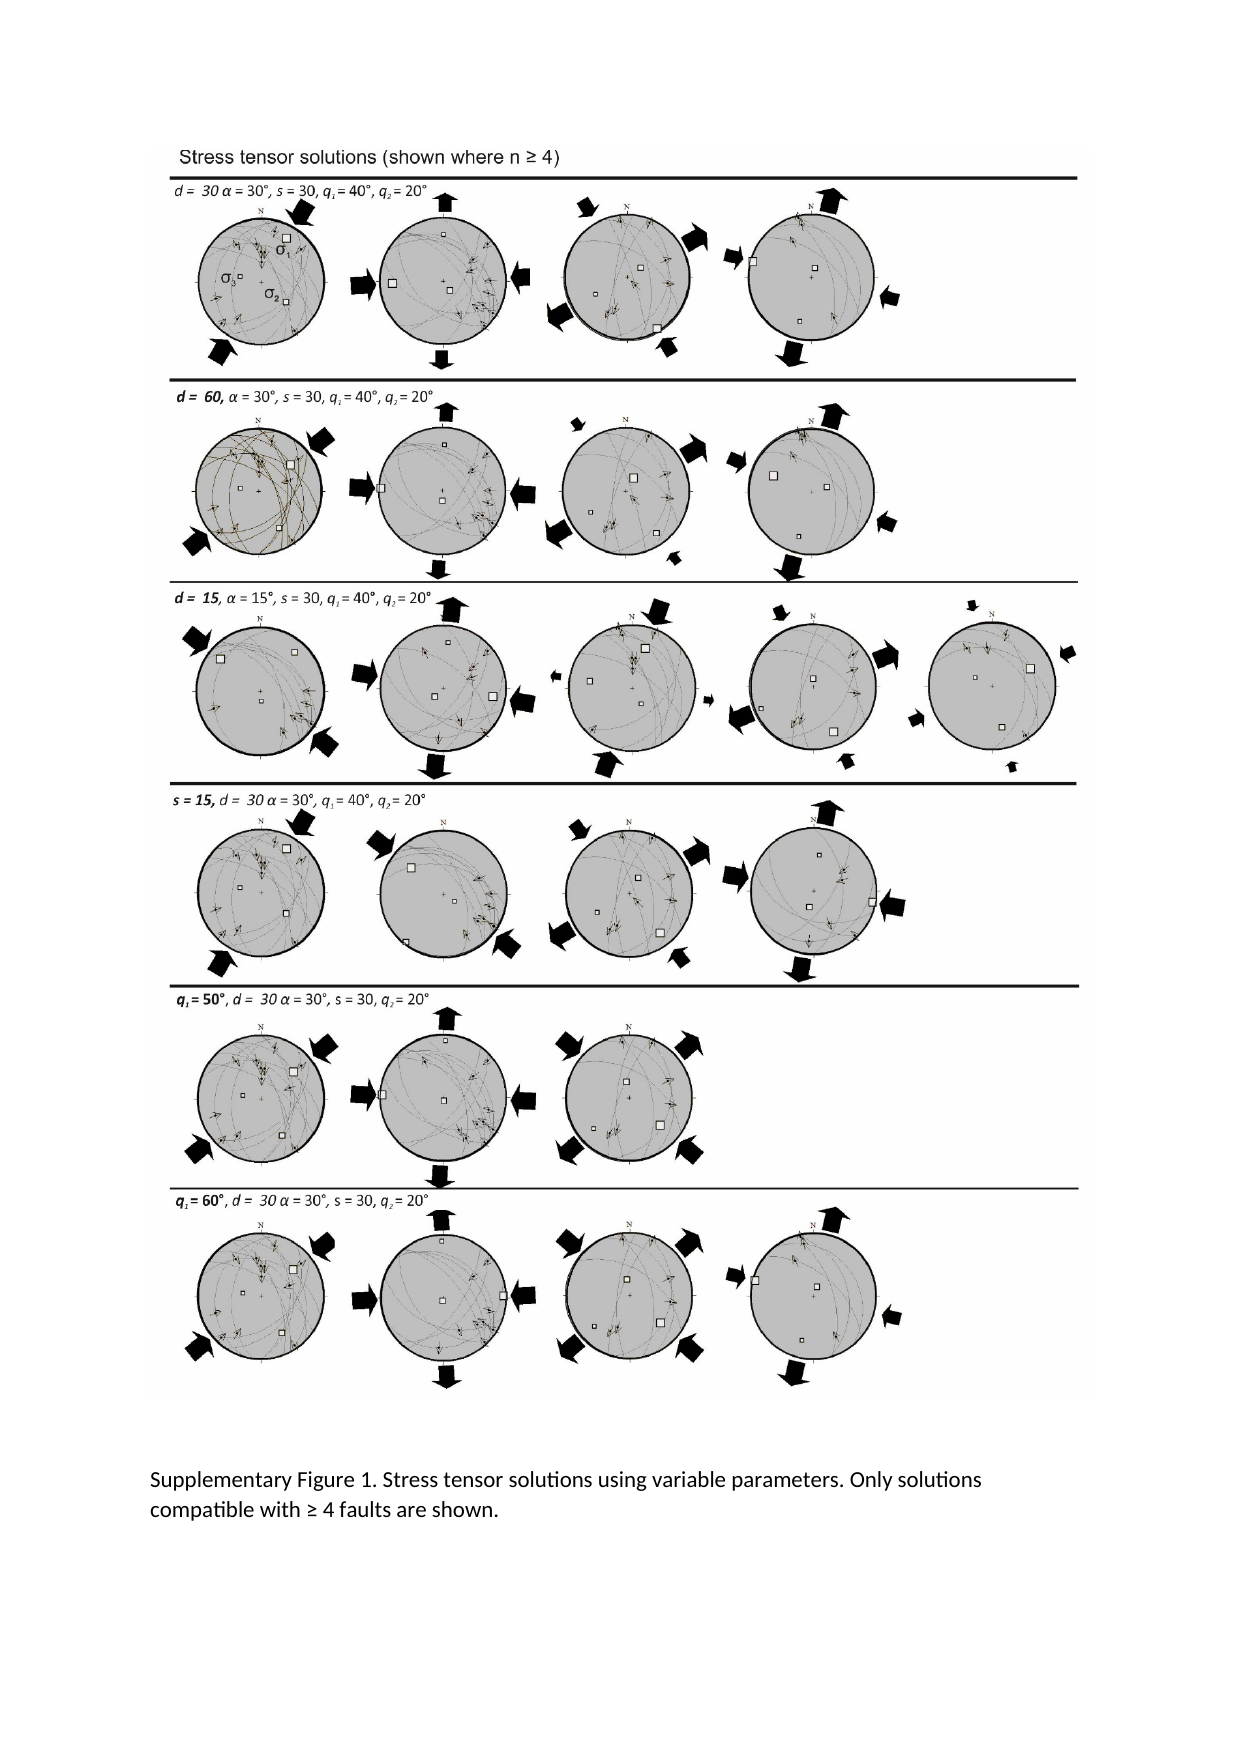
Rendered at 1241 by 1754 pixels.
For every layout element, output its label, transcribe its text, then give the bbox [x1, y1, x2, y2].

picture [150, 150, 1091, 1400]
text Supplementary Figure 1. Stress tensor solutions using variable parameters. Only solutions compatible with ≥ 4 faults are shown. [150, 1465, 1090, 1523]
